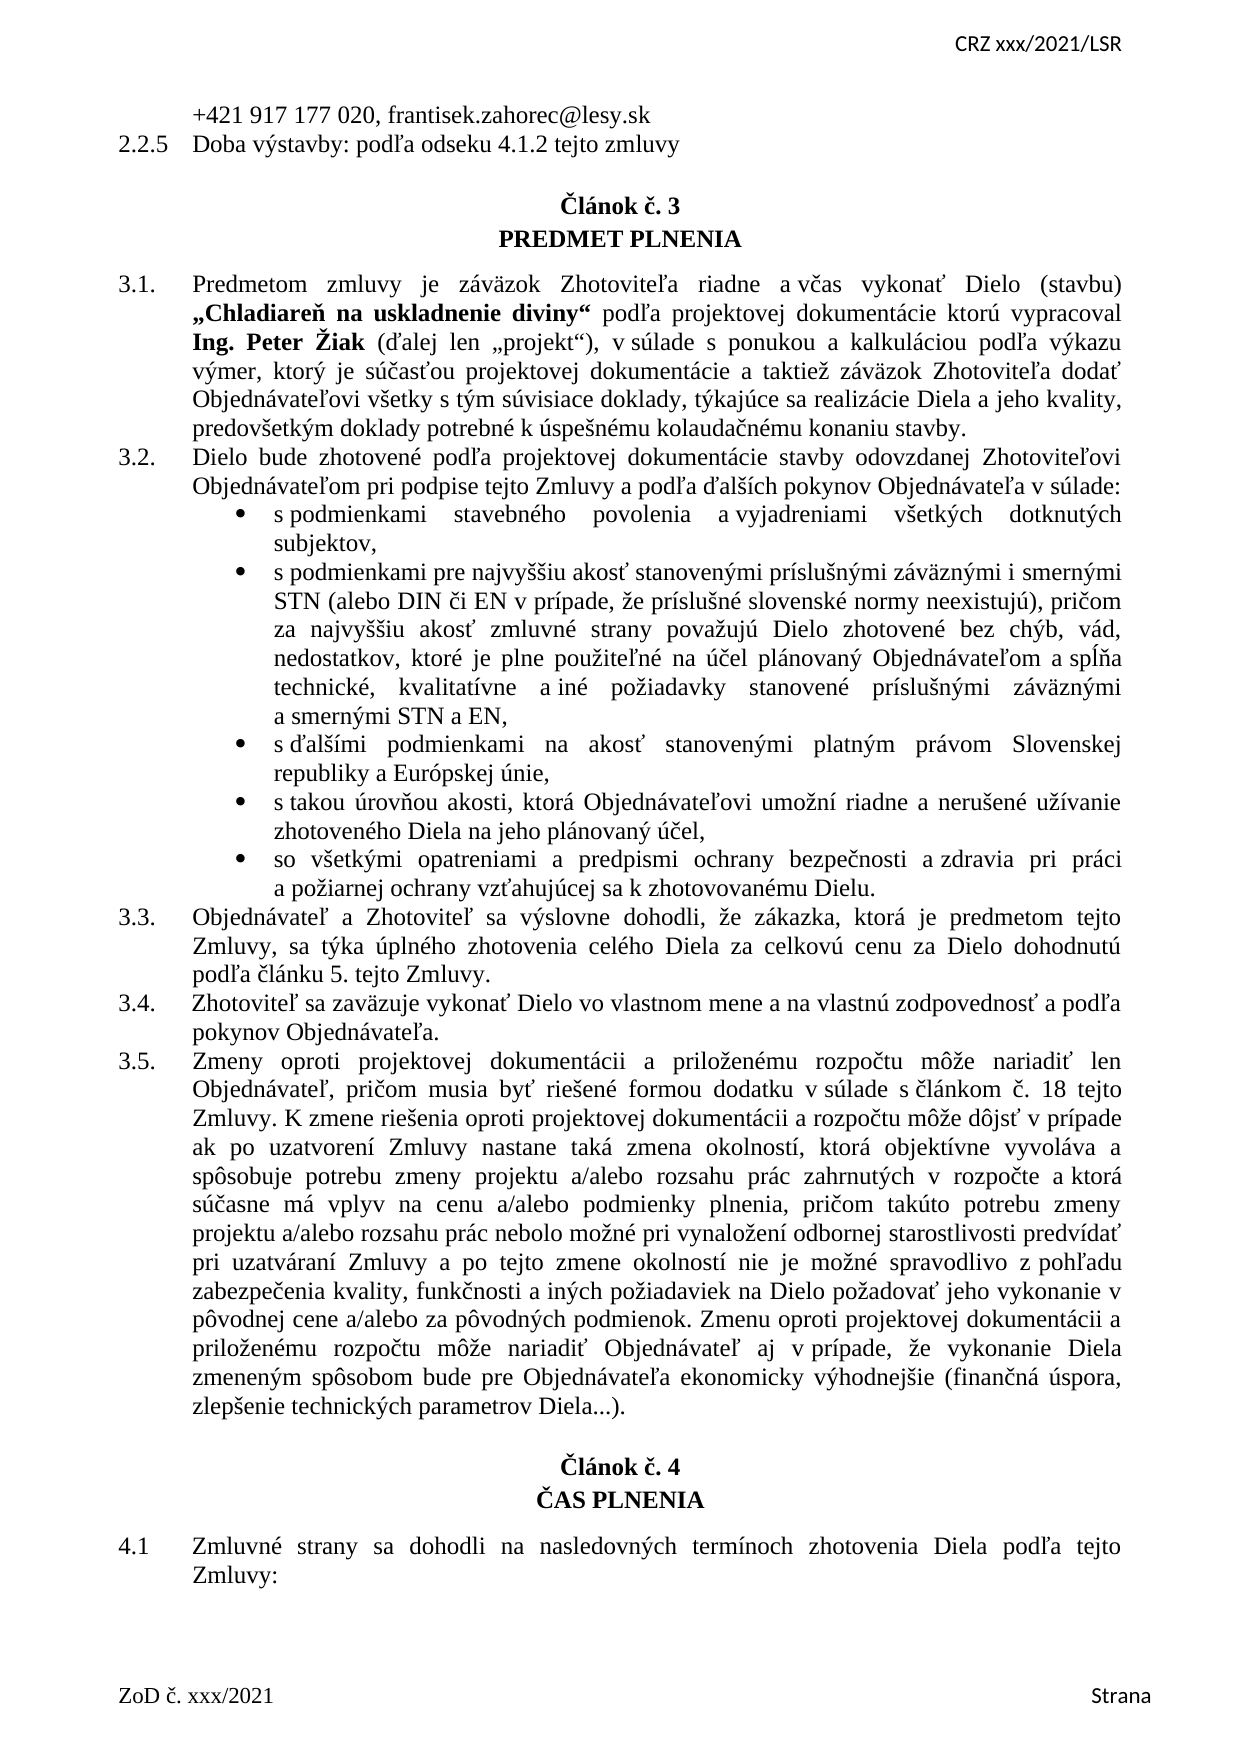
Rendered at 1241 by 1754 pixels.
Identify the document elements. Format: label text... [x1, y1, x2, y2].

list Dielo bude zhotovené podľa projektovej dokumentácie stavby odovzdanej Zhotoviteľovi Objednávateľom pri podpise tejto Zmluvy a podľa ďalších pokynov Objednávateľa v súlade: [118, 442, 1122, 499]
list so všetkými opatreniami a predpismi ochrany bezpečnosti a zdravia pri práci a požiarnej ochrany vzťahujúcej sa k zhotovovanému Dielu. [236, 844, 1122, 902]
list Zmeny oproti projektovej dokumentácii a priloženému rozpočtu môže nariadiť len Objednávateľ, pričom musia byť riešené formou dodatku v súlade s článkom č. 18 tejto Zmluvy. K zmene riešenia oproti projektovej dokumentácii a rozpočtu môže dôjsť v prípade ak po uzatvorení Zmluvy nastane taká zmena okolností, ktorá objektívne vyvoláva a spôsobuje potrebu zmeny projektu a/alebo rozsahu prác zahrnutých v rozpočte a ktorá súčasne má vplyv na cenu a/alebo podmienky plnenia, pričom takúto potrebu zmeny projektu a/alebo rozsahu prác nebolo možné pri vynaložení odbornej starostlivosti predvídať pri uzatváraní Zmluvy a po tejto zmene okolností nie je možné spravodlivo z pohľadu zabezpečenia kvality, funkčnosti a iných požiadaviek na Dielo požadovať jeho vykonanie v pôvodnej cene a/alebo za pôvodných podmienok. Zmenu oproti projektovej dokumentácii a priloženému rozpočtu môže nariadiť Objednávateľ aj v prípade, že vykonanie Diela zmeneným spôsobom bude pre Objednávateľa ekonomicky výhodnejšie (finančná úspora, zlepšenie technických parametrov Diela...). [118, 1046, 1122, 1419]
list s takou úrovňou akosti, ktorá Objednávateľovi umožní riadne a nerušené užívanie zhotoveného Diela na jeho plánovaný účel, [236, 787, 1122, 844]
list Zmluvné strany sa dohodli na nasledovných termínoch zhotovenia Diela podľa tejto Zmluvy: [118, 1531, 1122, 1588]
text Článok č. 3 [118, 191, 1122, 220]
list Predmetom zmluvy je záväzok Zhotoviteľa riadne a včas vykonať Dielo (stavbu) „Chladiareň na uskladnenie diviny“ podľa projektovej dokumentácie ktorú vypracoval Ing. Peter Žiak (ďalej len „projekt“), v súlade s ponukou a kalkuláciou podľa výkazu výmer, ktorý je súčasťou projektovej dokumentácie a taktiež záväzok Zhotoviteľa dodať Objednávateľovi všetky s tým súvisiace doklady, týkajúce sa realizácie Diela a jeho kvality, predovšetkým doklady potrebné k úspešnému kolaudačnému konaniu stavby. [118, 269, 1122, 442]
text +421 917 177 020, frantisek.zahorec@lesy.sk [192, 100, 1122, 129]
text 2.2.5 Doba výstavby: podľa odseku 4.1.2 tejto zmluvy [118, 129, 1122, 158]
list s podmienkami pre najvyššiu akosť stanovenými príslušnými záväznými i smernými STN (alebo DIN či EN v prípade, že príslušné slovenské normy neexistujú), pričom za najvyššiu akosť zmluvné strany považujú Dielo zhotovené bez chýb, vád, nedostatkov, ktoré je plne použiteľné na účel plánovaný Objednávateľom a spĺňa technické, kvalitatívne a iné požiadavky stanovené príslušnými záväznými a smernými STN a EN, [236, 557, 1122, 729]
text PREDMET PLNENIA [118, 224, 1122, 253]
list s ďalšími podmienkami na akosť stanovenými platným právom Slovenskej republiky a Európskej únie, [236, 729, 1122, 787]
list Objednávateľ a Zhotoviteľ sa výslovne dohodli, že zákazka, ktorá je predmetom tejto Zmluvy, sa týka úplného zhotovenia celého Diela za celkovú cenu za Dielo dohodnutú podľa článku 5. tejto Zmluvy. [118, 902, 1122, 988]
text ČAS PLNENIA [118, 1486, 1122, 1514]
list Zhotoviteľ sa zaväzuje vykonať Dielo vo vlastnom mene a na vlastnú zodpovednosť a podľa pokynov Objednávateľa. [118, 988, 1122, 1046]
text Článok č. 4 [118, 1452, 1122, 1481]
list s podmienkami stavebného povolenia a vyjadreniami všetkých dotknutých subjektov, [236, 499, 1122, 557]
